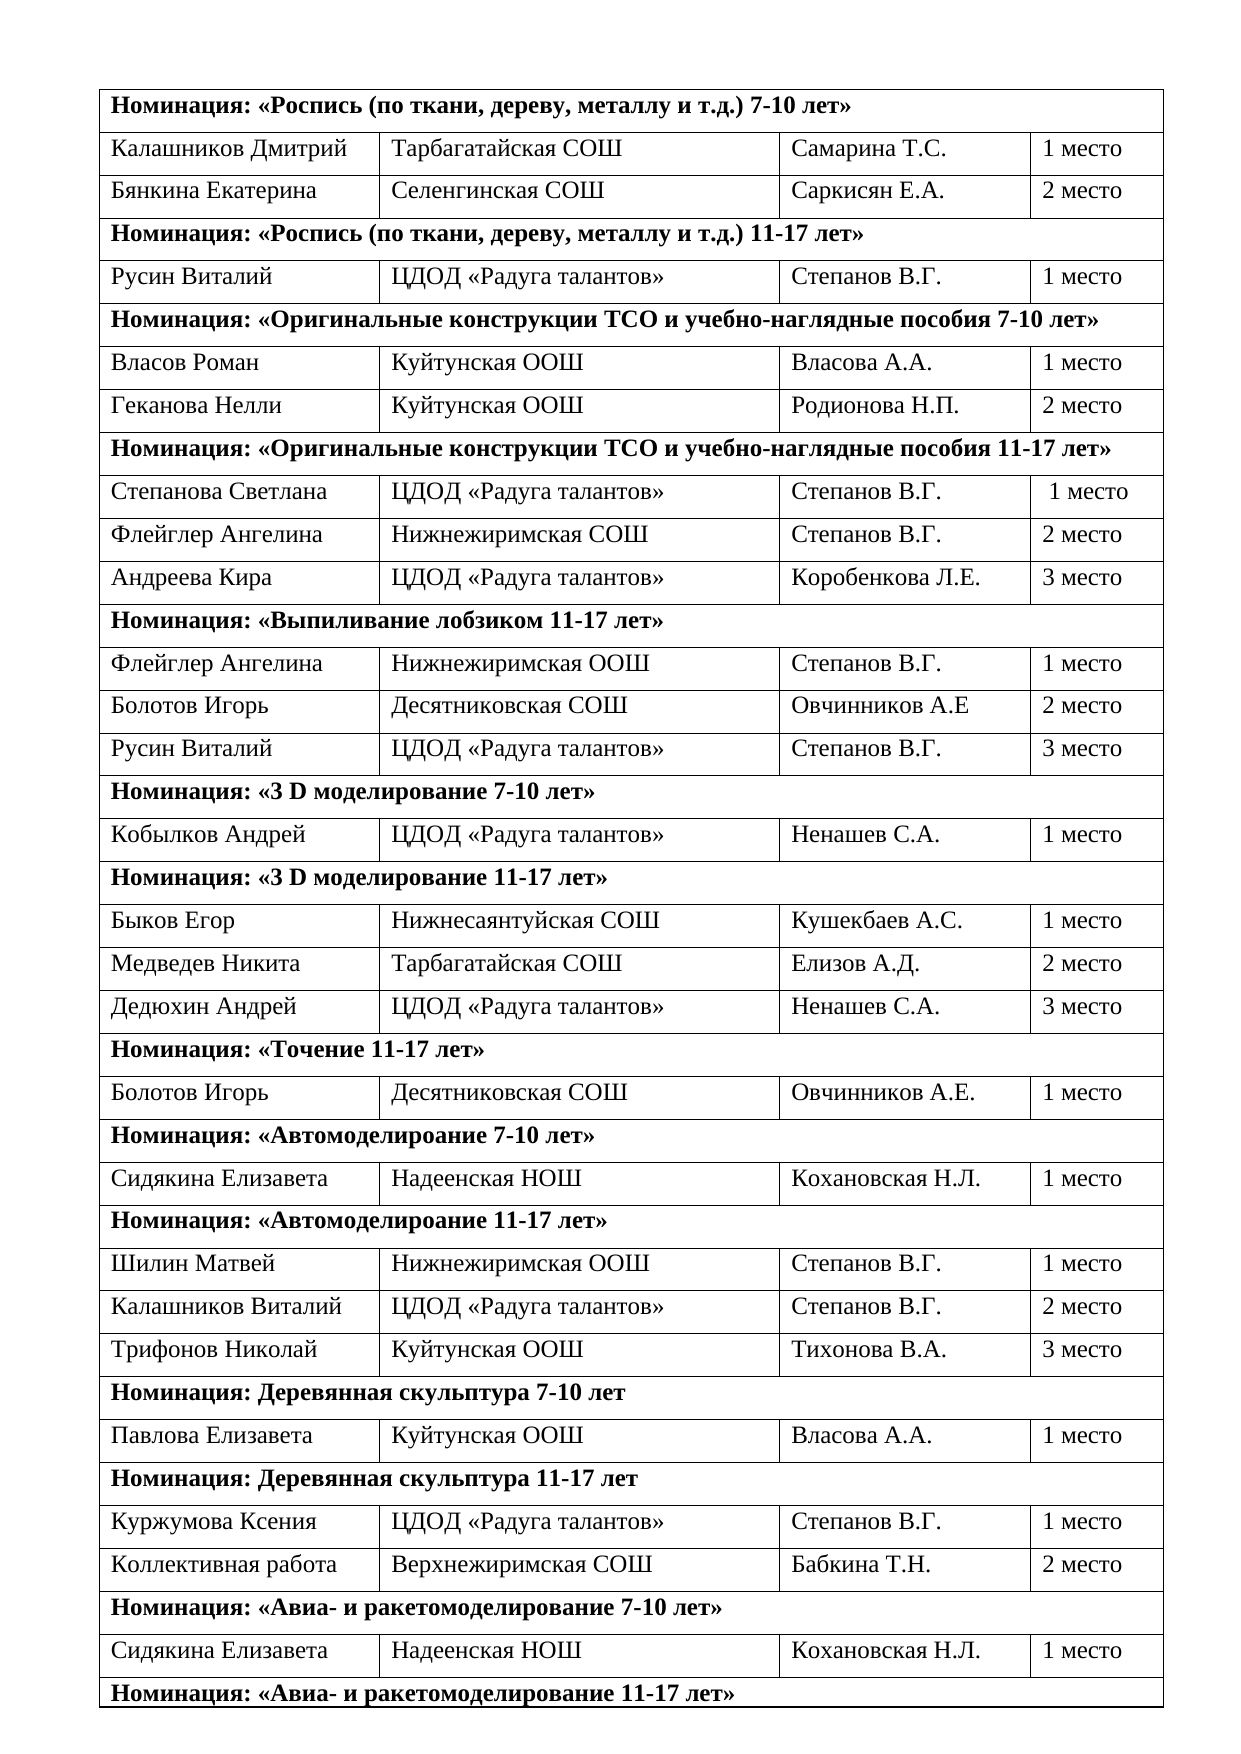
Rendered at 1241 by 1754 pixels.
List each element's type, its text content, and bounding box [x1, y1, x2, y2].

table_cell Овчинников А.Е. [780, 1077, 1030, 1119]
table_cell ЦДОД «Радуга талантов» [380, 261, 779, 303]
table_cell Нижнежиримская ООШ [380, 1249, 779, 1290]
table_cell Бабкина Т.Н. [780, 1549, 1030, 1591]
table_cell Овчинников А.Е [780, 691, 1030, 732]
table_cell Верхнежиримская СОШ [380, 1549, 779, 1591]
table_cell Надеенская НОШ [380, 1163, 779, 1204]
table_cell 1 место [1031, 1249, 1163, 1290]
table_cell ЦДОД «Радуга талантов» [380, 1291, 779, 1333]
table_cell 1 место [1031, 1420, 1163, 1462]
table_cell 2 место [1031, 176, 1163, 217]
table_cell Куйтунская ООШ [380, 1334, 779, 1376]
table_cell ЦДОД «Радуга талантов» [380, 819, 779, 861]
table_cell Тарбагатайская СОШ [380, 948, 779, 990]
table_cell Тарбагатайская СОШ [380, 133, 779, 174]
table_cell Коллективная работа [100, 1549, 379, 1591]
table_cell Русин Виталий [100, 734, 379, 775]
table_cell Ненашев С.А. [780, 991, 1030, 1033]
table_cell Болотов Игорь [100, 1077, 379, 1119]
table_cell 2 место [1031, 390, 1163, 432]
table_cell Кобылков Андрей [100, 819, 379, 861]
table_cell 1 место [1031, 648, 1163, 689]
table_cell Нижнежиримская ООШ [380, 648, 779, 689]
table_cell Ненашев С.А. [780, 819, 1030, 861]
table_cell Сидякина Елизавета [100, 1635, 379, 1677]
table_cell 1 место [1031, 347, 1163, 389]
table_cell Номинация: «3 D моделирование 11-17 лет» [100, 862, 1163, 904]
table_cell 3 место [1031, 991, 1163, 1033]
table_cell Степанов В.Г. [780, 476, 1030, 518]
table_cell Номинация: «Выпиливание лобзиком 11-17 лет» [100, 605, 1163, 647]
table_cell Павлова Елизавета [100, 1420, 379, 1462]
table_cell 2 место [1031, 1291, 1163, 1333]
table_cell Флейглер Ангелина [100, 519, 379, 561]
table_cell Болотов Игорь [100, 691, 379, 732]
table_cell Номинация: «Точение 11-17 лет» [100, 1034, 1163, 1076]
table_cell Номинация: «Оригинальные конструкции ТСО и учебно-наглядные пособия 7-10 лет» [100, 304, 1163, 346]
table_cell Флейглер Ангелина [100, 648, 379, 689]
table_cell Десятниковская СОШ [380, 691, 779, 732]
table_cell 1 место [1031, 261, 1163, 303]
table_cell Сидякина Елизавета [100, 1163, 379, 1204]
table_cell Степанов В.Г. [780, 1249, 1030, 1290]
table_cell Дедюхин Андрей [100, 991, 379, 1033]
table_cell Родионова Н.П. [780, 390, 1030, 432]
table_cell Нижнежиримская СОШ [380, 519, 779, 561]
table_cell Калашников Виталий [100, 1291, 379, 1333]
table_cell 1 место [1031, 1077, 1163, 1119]
table_cell Селенгинская СОШ [380, 176, 779, 217]
table_cell ЦДОД «Радуга талантов» [380, 1506, 779, 1548]
table_cell Куржумова Ксения [100, 1506, 379, 1548]
table_cell Кушекбаев А.С. [780, 905, 1030, 947]
table_cell Нижнесаянтуйская СОШ [380, 905, 779, 947]
table_cell Кохановская Н.Л. [780, 1635, 1030, 1677]
table_cell Самарина Т.С. [780, 133, 1030, 174]
table_cell Бянкина Екатерина [100, 176, 379, 217]
table_cell 2 место [1031, 1549, 1163, 1591]
table_cell Власова А.А. [780, 1420, 1030, 1462]
table_cell 2 место [1031, 519, 1163, 561]
table_cell Номинация: «Роспись (по ткани, дереву, металлу и т.д.) 7-10 лет» [100, 90, 1163, 132]
table_cell Куйтунская ООШ [380, 390, 779, 432]
table_cell Номинация: «Автомоделироание 7-10 лет» [100, 1120, 1163, 1162]
table_cell 1 место [1031, 905, 1163, 947]
table_cell Номинация: «Автомоделироание 11-17 лет» [100, 1206, 1163, 1247]
table_cell Степанов В.Г. [780, 261, 1030, 303]
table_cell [100, 1678, 1163, 1706]
table_cell Быков Егор [100, 905, 379, 947]
table_cell Андреева Кира [100, 562, 379, 604]
table_cell Куйтунская ООШ [380, 347, 779, 389]
table_cell ЦДОД «Радуга талантов» [380, 734, 779, 775]
table_cell ЦДОД «Радуга талантов» [380, 562, 779, 604]
table_cell 3 место [1031, 1334, 1163, 1376]
table_cell 2 место [1031, 948, 1163, 990]
table_cell Власов Роман [100, 347, 379, 389]
table_cell Кохановская Н.Л. [780, 1163, 1030, 1204]
table_cell Номинация: «Роспись (по ткани, дереву, металлу и т.д.) 11-17 лет» [100, 219, 1163, 260]
table_cell Власова А.А. [780, 347, 1030, 389]
table_cell Коробенкова Л.Е. [780, 562, 1030, 604]
table_cell Номинация: «Оригинальные конструкции ТСО и учебно-наглядные пособия 11-17 лет» [100, 433, 1163, 475]
table_cell 1 место [1031, 476, 1163, 518]
table_cell Тихонова В.А. [780, 1334, 1030, 1376]
table_cell 1 место [1031, 1506, 1163, 1548]
table_cell Трифонов Николай [100, 1334, 379, 1376]
table_cell Номинация: «Авиа- и ракетомоделирование 7-10 лет» [100, 1592, 1163, 1634]
table_cell Саркисян Е.А. [780, 176, 1030, 217]
table_cell Куйтунская ООШ [380, 1420, 779, 1462]
table_cell Номинация: Деревянная скульптура 11-17 лет [100, 1463, 1163, 1505]
table_cell 1 место [1031, 819, 1163, 861]
table_cell Медведев Никита [100, 948, 379, 990]
table_cell Геканова Нелли [100, 390, 379, 432]
table_cell Русин Виталий [100, 261, 379, 303]
table_cell Степанов В.Г. [780, 734, 1030, 775]
table_cell 1 место [1031, 133, 1163, 174]
table_cell ЦДОД «Радуга талантов» [380, 476, 779, 518]
table_cell Степанова Светлана [100, 476, 379, 518]
table_cell Номинация: Деревянная скульптура 7-10 лет [100, 1377, 1163, 1419]
table_cell 3 место [1031, 562, 1163, 604]
table_cell 1 место [1031, 1163, 1163, 1204]
table_cell Шилин Матвей [100, 1249, 379, 1290]
table_cell Десятниковская СОШ [380, 1077, 779, 1119]
table_cell Степанов В.Г. [780, 648, 1030, 689]
table_cell 1 место [1031, 1635, 1163, 1677]
table_cell Степанов В.Г. [780, 519, 1030, 561]
table_cell Степанов В.Г. [780, 1506, 1030, 1548]
table_cell Елизов А.Д. [780, 948, 1030, 990]
table_cell ЦДОД «Радуга талантов» [380, 991, 779, 1033]
table_cell Номинация: «3 D моделирование 7-10 лет» [100, 776, 1163, 818]
table_cell 2 место [1031, 691, 1163, 732]
table_cell Надеенская НОШ [380, 1635, 779, 1677]
table_cell 3 место [1031, 734, 1163, 775]
table_cell Степанов В.Г. [780, 1291, 1030, 1333]
table_cell Калашников Дмитрий [100, 133, 379, 174]
